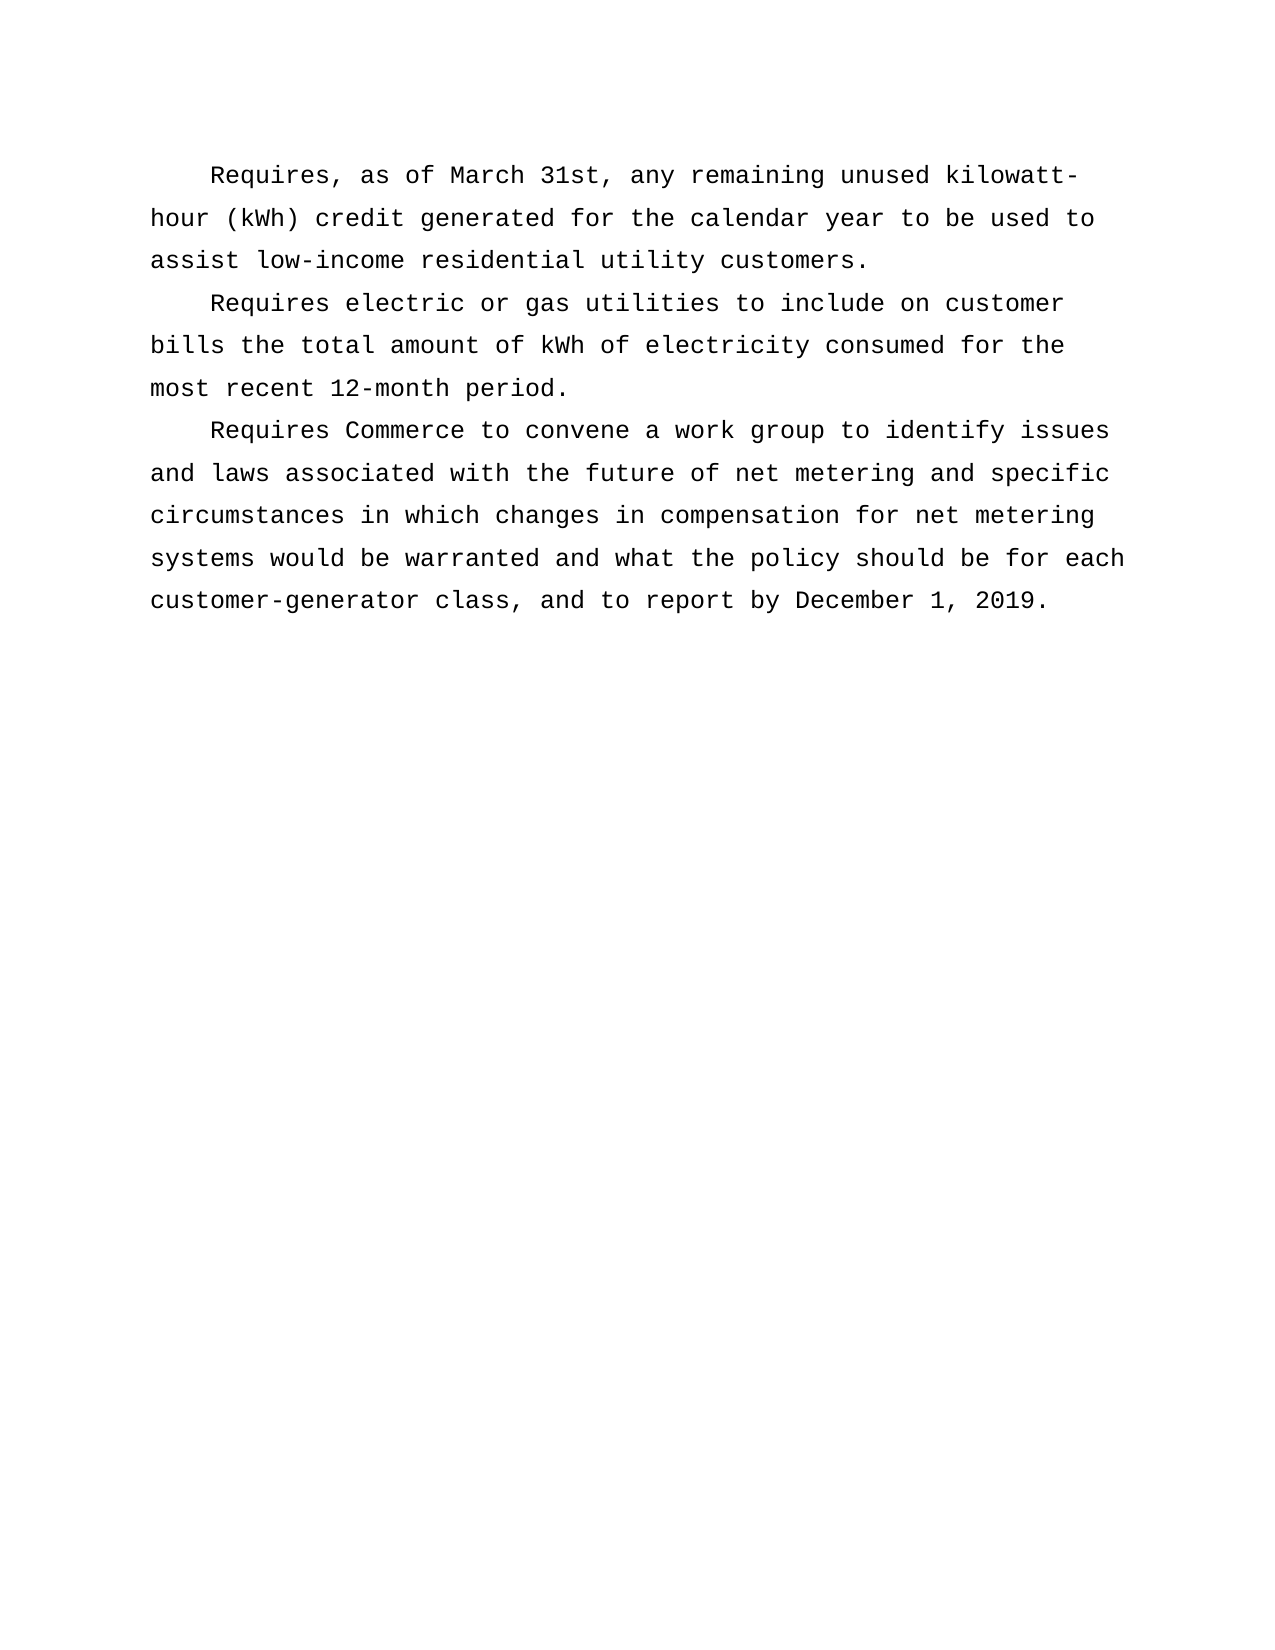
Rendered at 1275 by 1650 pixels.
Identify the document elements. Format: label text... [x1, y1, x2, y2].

text Requires electric or gas utilities to include on customer bills the total amount of kWh of electricity consumed for the most recent 12-month period. [150, 277, 1125, 405]
text Requires Commerce to convene a work group to identify issues and laws associated with the future of net metering and specific circumstances in which changes in compensation for net metering systems would be warranted and what the policy should be for each customer-generator class, and to report by December 1, 2019. [150, 405, 1125, 617]
text Requires, as of March 31st, any remaining unused kilowatt-hour (kWh) credit generated for the calendar year to be used to assist low-income residential utility customers. [150, 150, 1125, 277]
